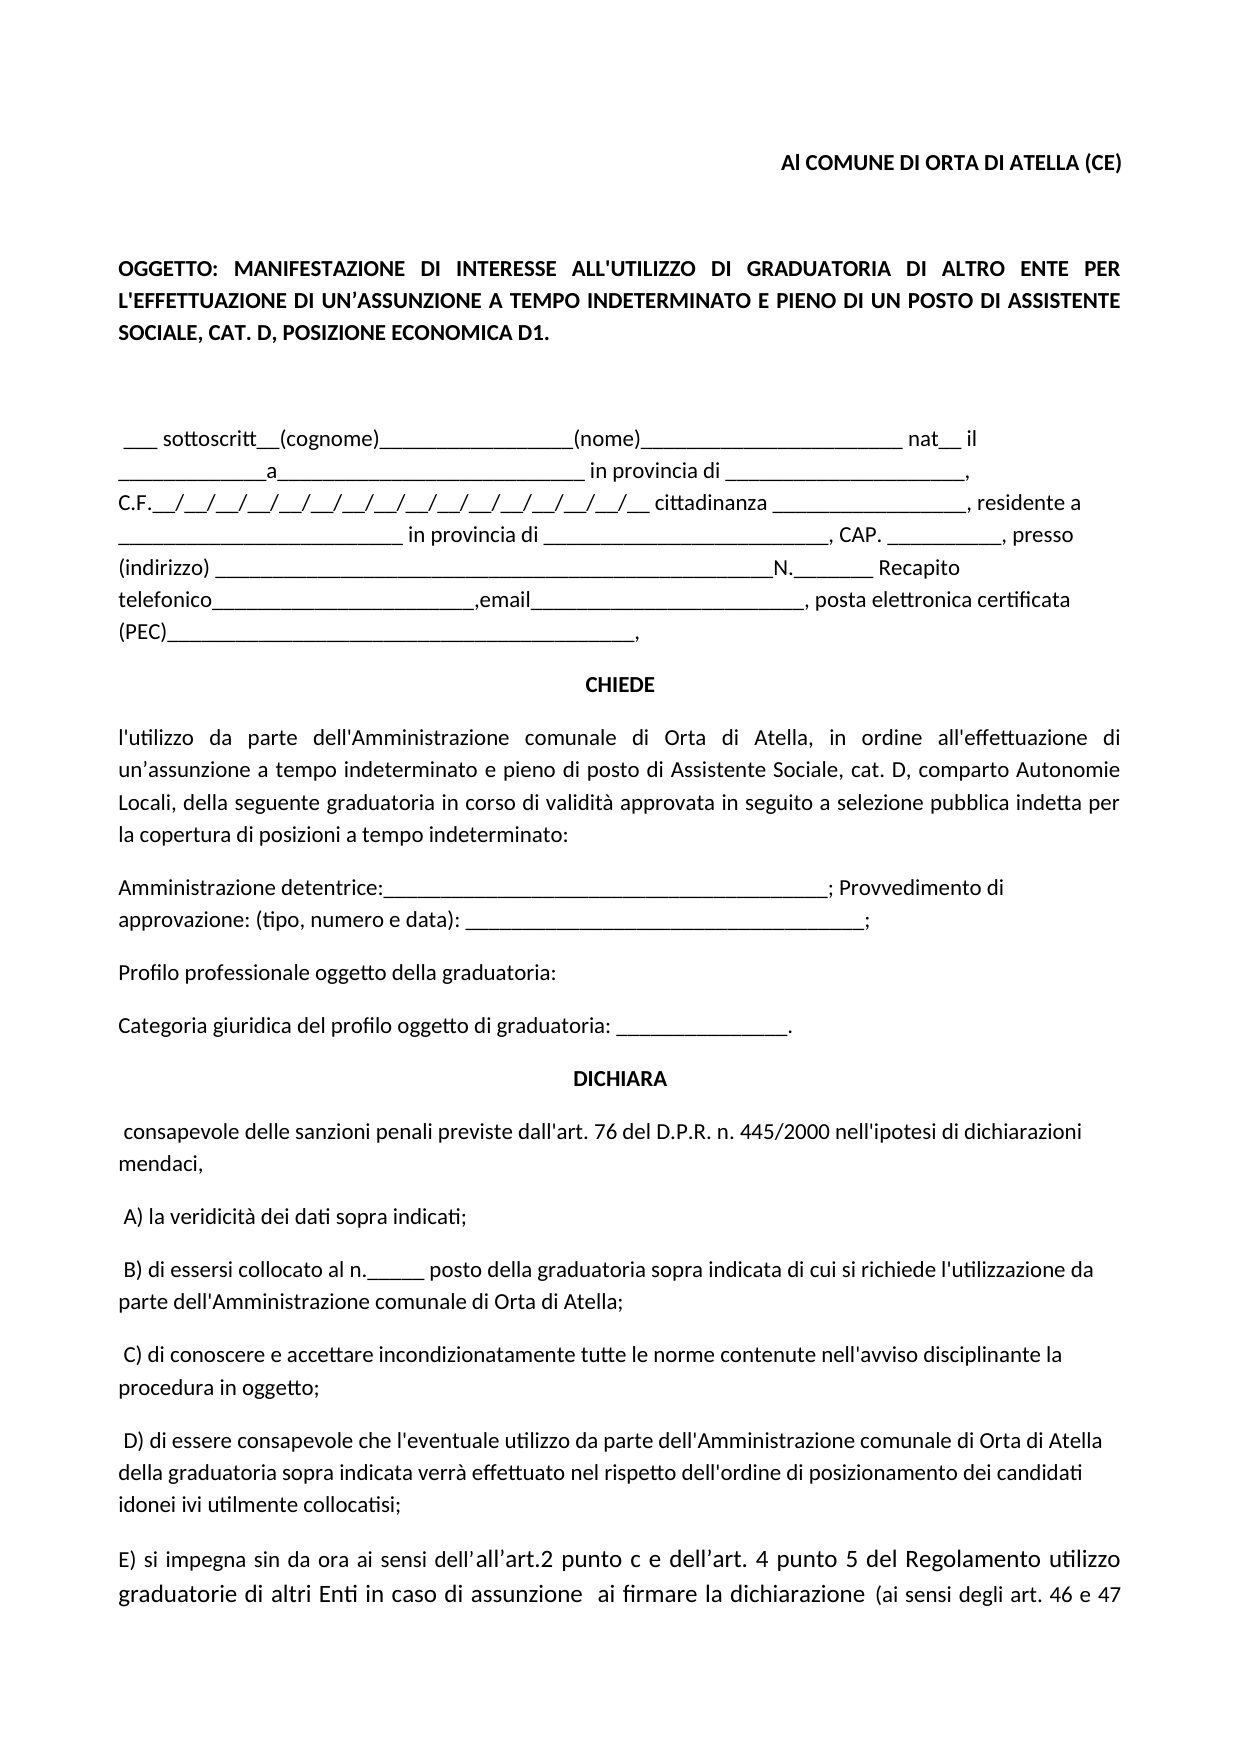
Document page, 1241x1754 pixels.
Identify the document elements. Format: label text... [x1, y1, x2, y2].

text B) di essersi collocato al n._____ posto della graduatoria sopra indicata di cui si richiede l'utilizzazione da parte dell'Amministrazione comunale di Orta di Atella; [118, 1255, 1122, 1316]
text A) la veridicità dei dati sopra indicati; [118, 1202, 1122, 1230]
text CHIEDE [118, 670, 1122, 698]
text OGGETTO: MANIFESTAZIONE DI INTERESSE ALL'UTILIZZO DI GRADUATORIA DI ALTRO ENTE PER L'EFFETTUAZIONE DI UN’ASSUNZIONE A TEMPO INDETERMINATO E PIENO DI UN POSTO DI ASSISTENTE SOCIALE, CAT. D, POSIZIONE ECONOMICA D1. [118, 254, 1122, 346]
text Categoria giuridica del profilo oggetto di graduatoria: _______________. [118, 1011, 1122, 1039]
text Profilo professionale oggetto della graduatoria: [118, 958, 1122, 986]
text ___ sottoscritt__(cognome)_________________(nome)_______________________ nat__ il _____________a___________________________ in provincia di _____________________, C.F.__/__/__/__/__/__/__/__/__/__/__/__/__/__/__/__ cittadinanza _________________, residente a _________________________ in provincia di _________________________, CAP. __________, presso (indirizzo) _________________________________________________N._______ Recapito telefonico_______________________,email________________________, posta elettronica certificata (PEC)_________________________________________, [118, 424, 1122, 645]
text C) di conoscere e accettare incondizionatamente tutte le norme contenute nell'avviso disciplinante la procedura in oggetto; [118, 1341, 1122, 1401]
text Amministrazione detentrice:_______________________________________; Provvedimento di approvazione: (tipo, numero e data): ___________________________________; [118, 873, 1122, 933]
text Al COMUNE DI ORTA DI ATELLA (CE) [118, 148, 1122, 176]
text l'utilizzo da parte dell'Amministrazione comunale di Orta di Atella, in ordine all'effettuazione di un’assunzione a tempo indeterminato e pieno di posto di Assistente Sociale, cat. D, comparto Autonomie Locali, della seguente graduatoria in corso di validità approvata in seguito a selezione pubblica indetta per la copertura di posizioni a tempo indeterminato: [118, 723, 1122, 848]
text consapevole delle sanzioni penali previste dall'art. 76 del D.P.R. n. 445/2000 nell'ipotesi di dichiarazioni mendaci, [118, 1117, 1122, 1177]
text DICHIARA [118, 1064, 1122, 1092]
text D) di essere consapevole che l'eventuale utilizzo da parte dell'Amministrazione comunale di Orta di Atella della graduatoria sopra indicata verrà effettuato nel rispetto dell'ordine di posizionamento dei candidati idonei ivi utilmente collocatisi; [118, 1426, 1122, 1518]
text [118, 1543, 1122, 1609]
